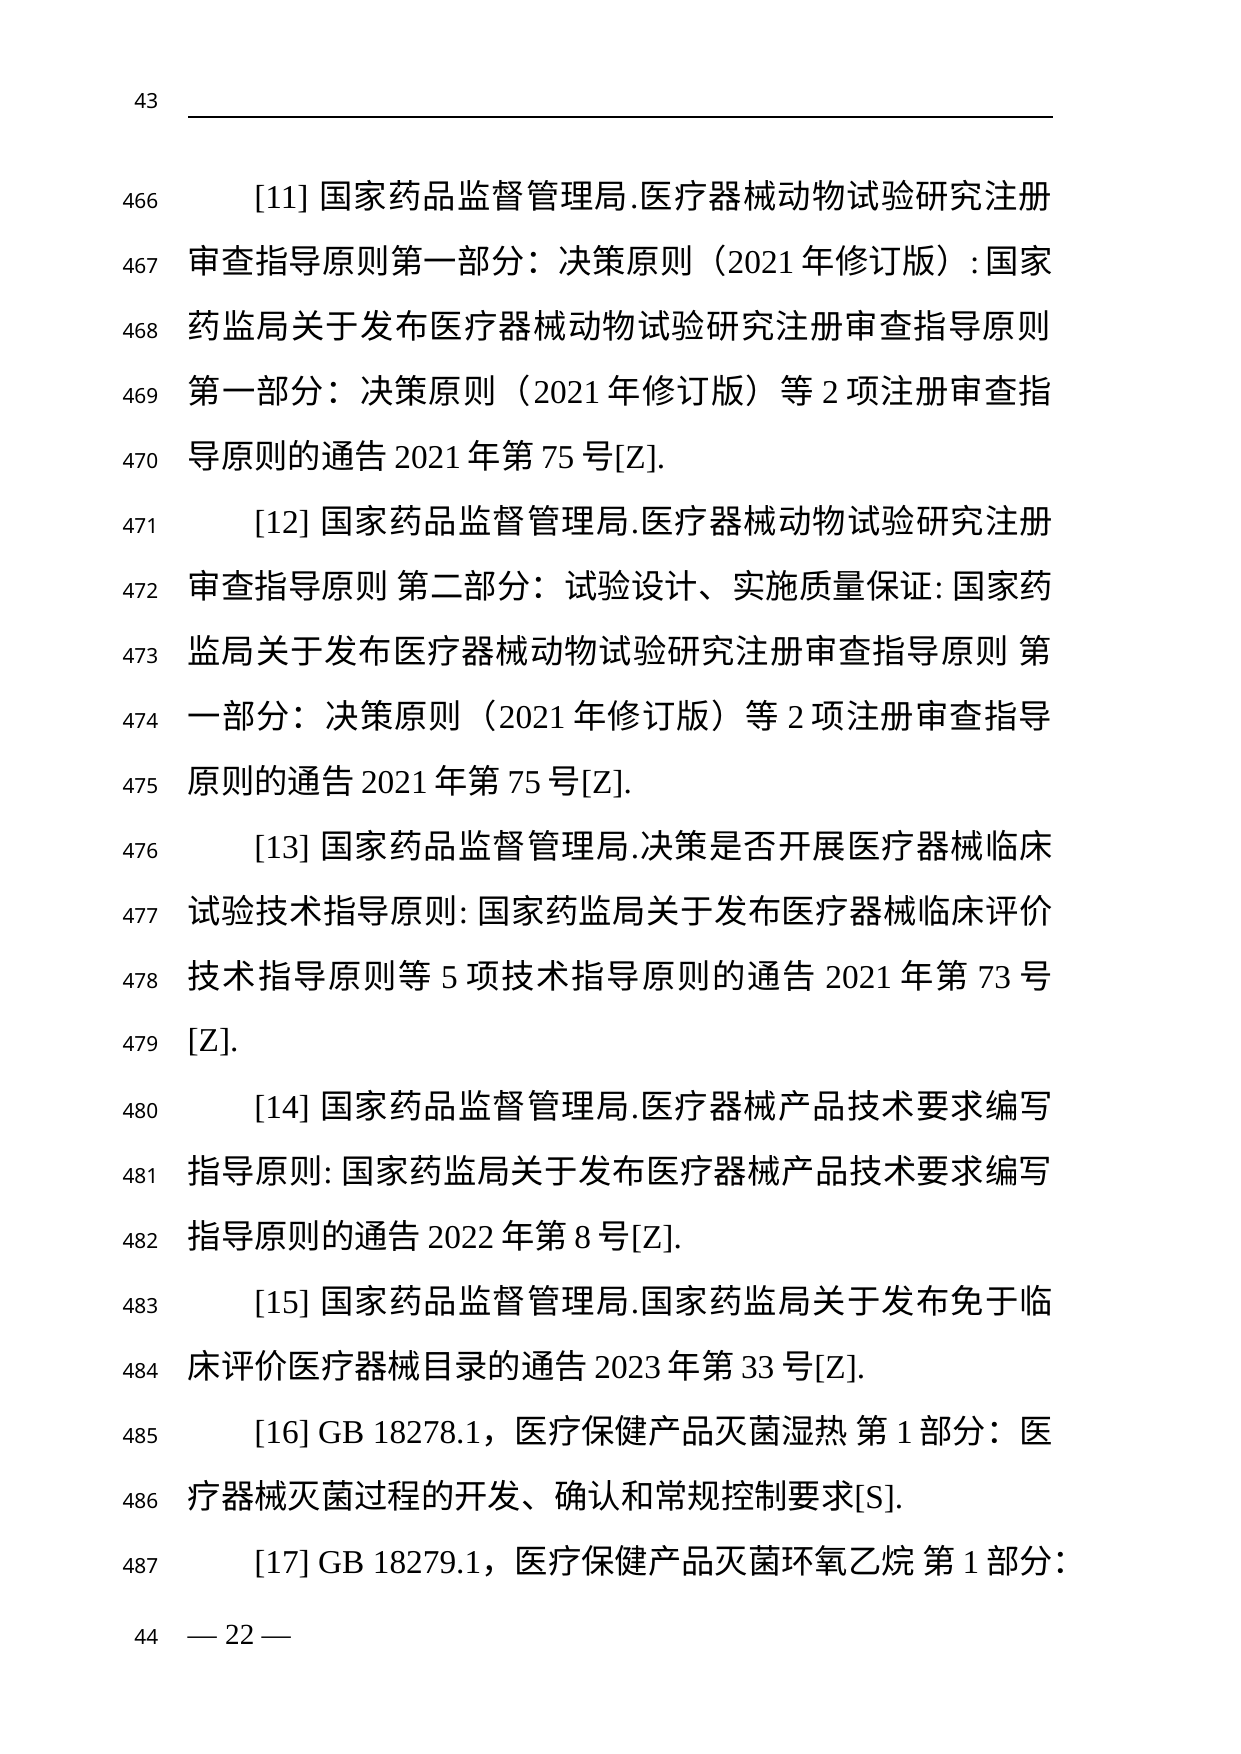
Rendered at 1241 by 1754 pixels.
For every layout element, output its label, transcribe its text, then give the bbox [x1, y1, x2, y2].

text [11] 国家药品监督管理局.医疗器械动物试验研究注册审查指导原则第一部分：决策原则（2021年修订版）: 国家药监局关于发布医疗器械动物试验研究注册审查指导原则 第一部分：决策原则（2021年修订版）等2项注册审查指导原则的通告2021年第75号[Z]. [187, 162, 1053, 487]
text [187, 1527, 1053, 1592]
text [15] 国家药品监督管理局.国家药监局关于发布免于临床评价医疗器械目录的通告2023年第33号[Z]. [187, 1267, 1053, 1397]
text [16] GB 18278.1，医疗保健产品灭菌湿热 第1部分：医疗器械灭菌过程的开发、确认和常规控制要求[S]. [187, 1397, 1053, 1527]
text [14] 国家药品监督管理局.医疗器械产品技术要求编写指导原则: 国家药监局关于发布医疗器械产品技术要求编写指导原则的通告2022年第8号[Z]. [187, 1072, 1053, 1267]
text [13] 国家药品监督管理局.决策是否开展医疗器械临床试验技术指导原则: 国家药监局关于发布医疗器械临床评价技术指导原则等5项技术指导原则的通告2021年第73号[Z]. [187, 812, 1053, 1072]
text [12] 国家药品监督管理局.医疗器械动物试验研究注册审查指导原则 第二部分：试验设计、实施质量保证: 国家药监局关于发布医疗器械动物试验研究注册审查指导原则 第一部分：决策原则（2021年修订版）等2项注册审查指导原则的通告2021年第75号[Z]. [187, 487, 1053, 812]
